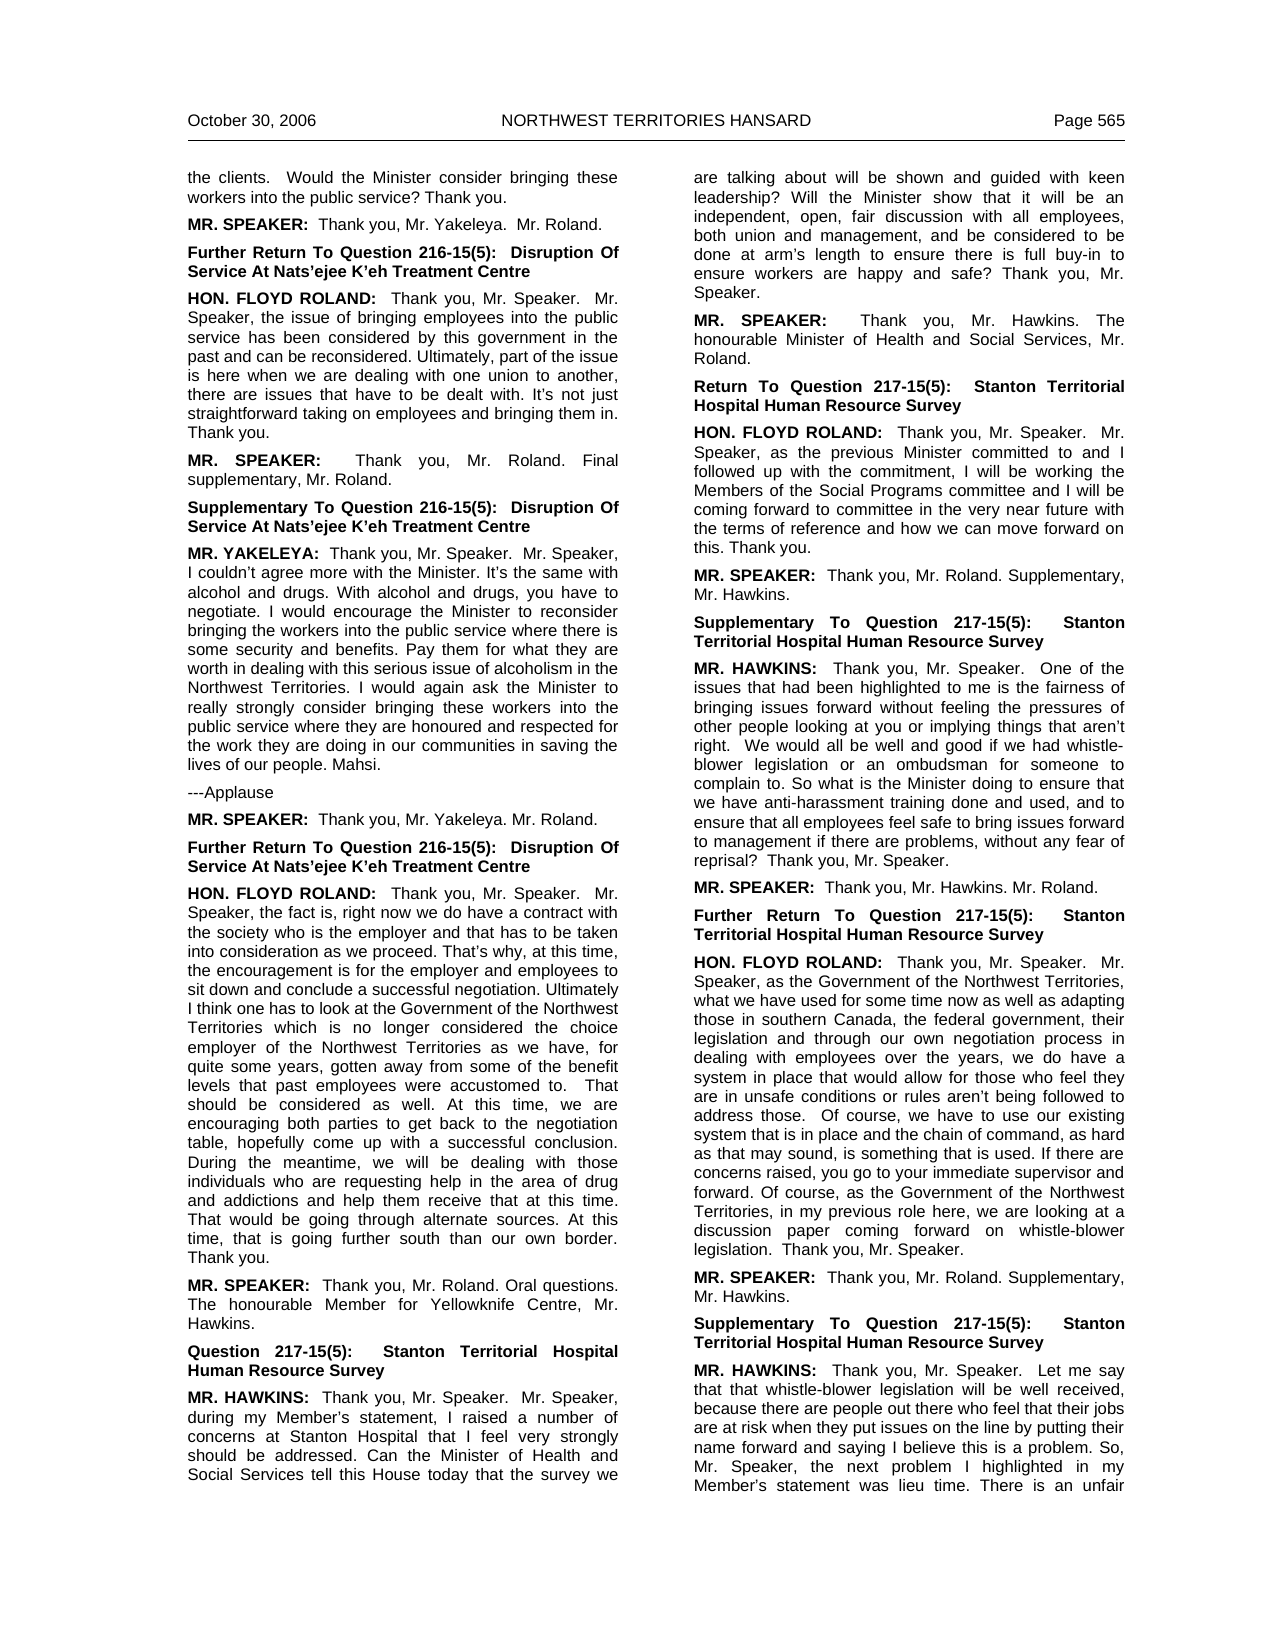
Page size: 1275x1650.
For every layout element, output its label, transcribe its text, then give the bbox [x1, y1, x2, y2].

text HON. FLOYD ROLAND: Thank you, Mr. Speaker. Mr. Speaker, the issue of bringing employees into the public service has been considered by this government in the past and can be reconsidered. Ultimately, part of the issue is here when we are dealing with one union to another, there are issues that have to be dealt with. It’s not just straightforward taking on employees and bringing them in. Thank you. [187, 289, 619, 442]
subtitle Supplementary To Question 216-15(5): Disruption Of Service At Nats’ejee K’eh Treatment Centre [187, 497, 619, 536]
subtitle Further Return To Question 216-15(5): Disruption Of Service At Nats’ejee K’eh Treatment Centre [187, 837, 619, 876]
subtitle Further Return To Question 217-15(5): Human Resource Survey [694, 906, 1125, 944]
text MR. YAKELEYA: Thank you, Mr. Speaker. Mr. Speaker, I couldn’t agree more with the Minister. It’s the same with alcohol and drugs. With alcohol and drugs, you have to negotiate. I would encourage the Minister to reconsider bringing the workers into the public service where there is some security and benefits. Pay them for what they are worth in dealing with this serious issue of alcoholism in the . I would again ask the Minister to really strongly consider bringing these workers into the public service where they are honoured and respected for the work they are doing in our communities in saving the lives of our people. Mahsi. [187, 544, 619, 774]
text HON. FLOYD ROLAND: Thank you, Mr. Speaker. Mr. Speaker, as the Government of the Northwest Territories, what we have used for some time now as well as adapting those in southern Canada, the federal government, their legislation and through our own negotiation process in dealing with employees over the years, we do have a system in place that would allow for those who feel they are in unsafe conditions or rules aren’t being followed to address those. Of course, we have to use our existing system that is in place and the chain of command, as hard as that may sound, is something that is used. If there are concerns raised, you go to your immediate supervisor and forward. Of course, as the Government of the , in my previous role here, we are looking at a discussion paper coming forward on whistle-blower legislation. Thank you, Mr. Speaker. [694, 952, 1125, 1259]
text HON. FLOYD ROLAND: Thank you, Mr. Speaker. Mr. Speaker, as the previous Minister committed to and I followed up with the commitment, I will be working the Members of the Social Programs committee and I will be coming forward to committee in the very near future with the terms of reference and how we can move forward on this. Thank you. [694, 423, 1125, 557]
subtitle Further Return To Question 216-15(5): Disruption Of Service At Nats’ejee K’eh Treatment Centre [187, 242, 619, 281]
text HON. FLOYD ROLAND: Thank you, Mr. Speaker. Mr. Speaker, the fact is, right now we do have a contract with the society who is the employer and that has to be taken into consideration as we proceed. That’s why, at this time, the encouragement is for the employer and employees to sit down and conclude a successful negotiation. Ultimately I think one has to look at the Government of the which is no longer considered the choice employer of the as we have, for quite some years, gotten away from some of the benefit levels that past employees were accustomed to. That should be considered as well. At this time, we are encouraging both parties to get back to the negotiation table, hopefully come up with a successful conclusion. During the meantime, we will be dealing with those individuals who are requesting help in the area of drug and addictions and help them receive that at this time. That would be going through alternate sources. At this time, that is going further south than our own border. Thank you. [187, 884, 619, 1267]
subtitle Supplementary To Question 217-15(5): Human Resource Survey [694, 612, 1125, 651]
text MR. SPEAKER: Thank you, Mr. Roland. Oral questions. The honourable Member for Yellowknife Centre, Mr. Hawkins. [187, 1276, 619, 1333]
text ---Applause [187, 782, 619, 802]
text MR. SPEAKER: Thank you, Mr. Roland. Final supplementary, Mr. Roland. [187, 451, 619, 489]
subtitle Return To Question 217-15(5): Human Resource Survey [694, 377, 1125, 415]
subtitle Supplementary To Question 217-15(5): Human Resource Survey [694, 1314, 1125, 1352]
text MR. HAWKINS: Thank you, Mr. Speaker. One of the issues that had been highlighted to me is the fairness of bringing issues forward without feeling the pressures of other people looking at you or implying things that aren’t right. We would all be well and good if we had whistle-blower legislation or an ombudsman for someone to complain to. So what is the Minister doing to ensure that we have anti-harassment training done and used, and to ensure that all employees feel safe to bring issues forward to management if there are problems, without any fear of reprisal? Thank you, Mr. Speaker. [694, 659, 1125, 870]
text MR. SPEAKER: Thank you, Mr. Roland. Supplementary, Mr. Hawkins. [694, 1267, 1125, 1306]
text MR. SPEAKER: Thank you, Mr. Roland. Supplementary, Mr. Hawkins. [694, 566, 1125, 604]
text MR. SPEAKER: Thank you, Mr. Hawkins. The honourable Minister of Health and Social Services, Mr. Roland. [694, 311, 1125, 368]
text MR. HAWKINS: Thank you, Mr. Speaker. Mr. Speaker, during my Member’s statement, I raised a number of concerns at that I feel very strongly should be addressed. Can the Minister of Health and Social Services tell this House today that the survey we are talking about will be shown and guided with keen leadership? Will the Minister show that it will be an independent, open, fair discussion with all employees, both union and management, and be considered to be done at arm’s length to ensure there is full buy-in to ensure workers are happy and safe? Thank you, Mr. Speaker. [694, 168, 1125, 302]
text MR. SPEAKER: Thank you, Mr. Yakeleya. Mr. Roland. [187, 215, 619, 234]
text MR. HAWKINS: Thank you, Mr. Speaker. Mr. Speaker, during my Member’s statement, I raised a number of concerns at that I feel very strongly should be addressed. Can the Minister of Health and Social Services tell this House today that the survey we are talking about will be shown and guided with keen leadership? Will the Minister show that it will be an independent, open, fair discussion with all employees, both union and management, and be considered to be done at arm’s length to ensure there is full buy-in to ensure workers are happy and safe? Thank you, Mr. Speaker. [187, 1388, 619, 1484]
subtitle Question 217-15(5): Human Resource Survey [187, 1342, 619, 1380]
text MR. SPEAKER: Thank you, Mr. Yakeleya. Mr. Roland. [187, 810, 619, 829]
text MR. SPEAKER: Thank you, Mr. Hawkins. Mr. Roland. [694, 878, 1125, 897]
